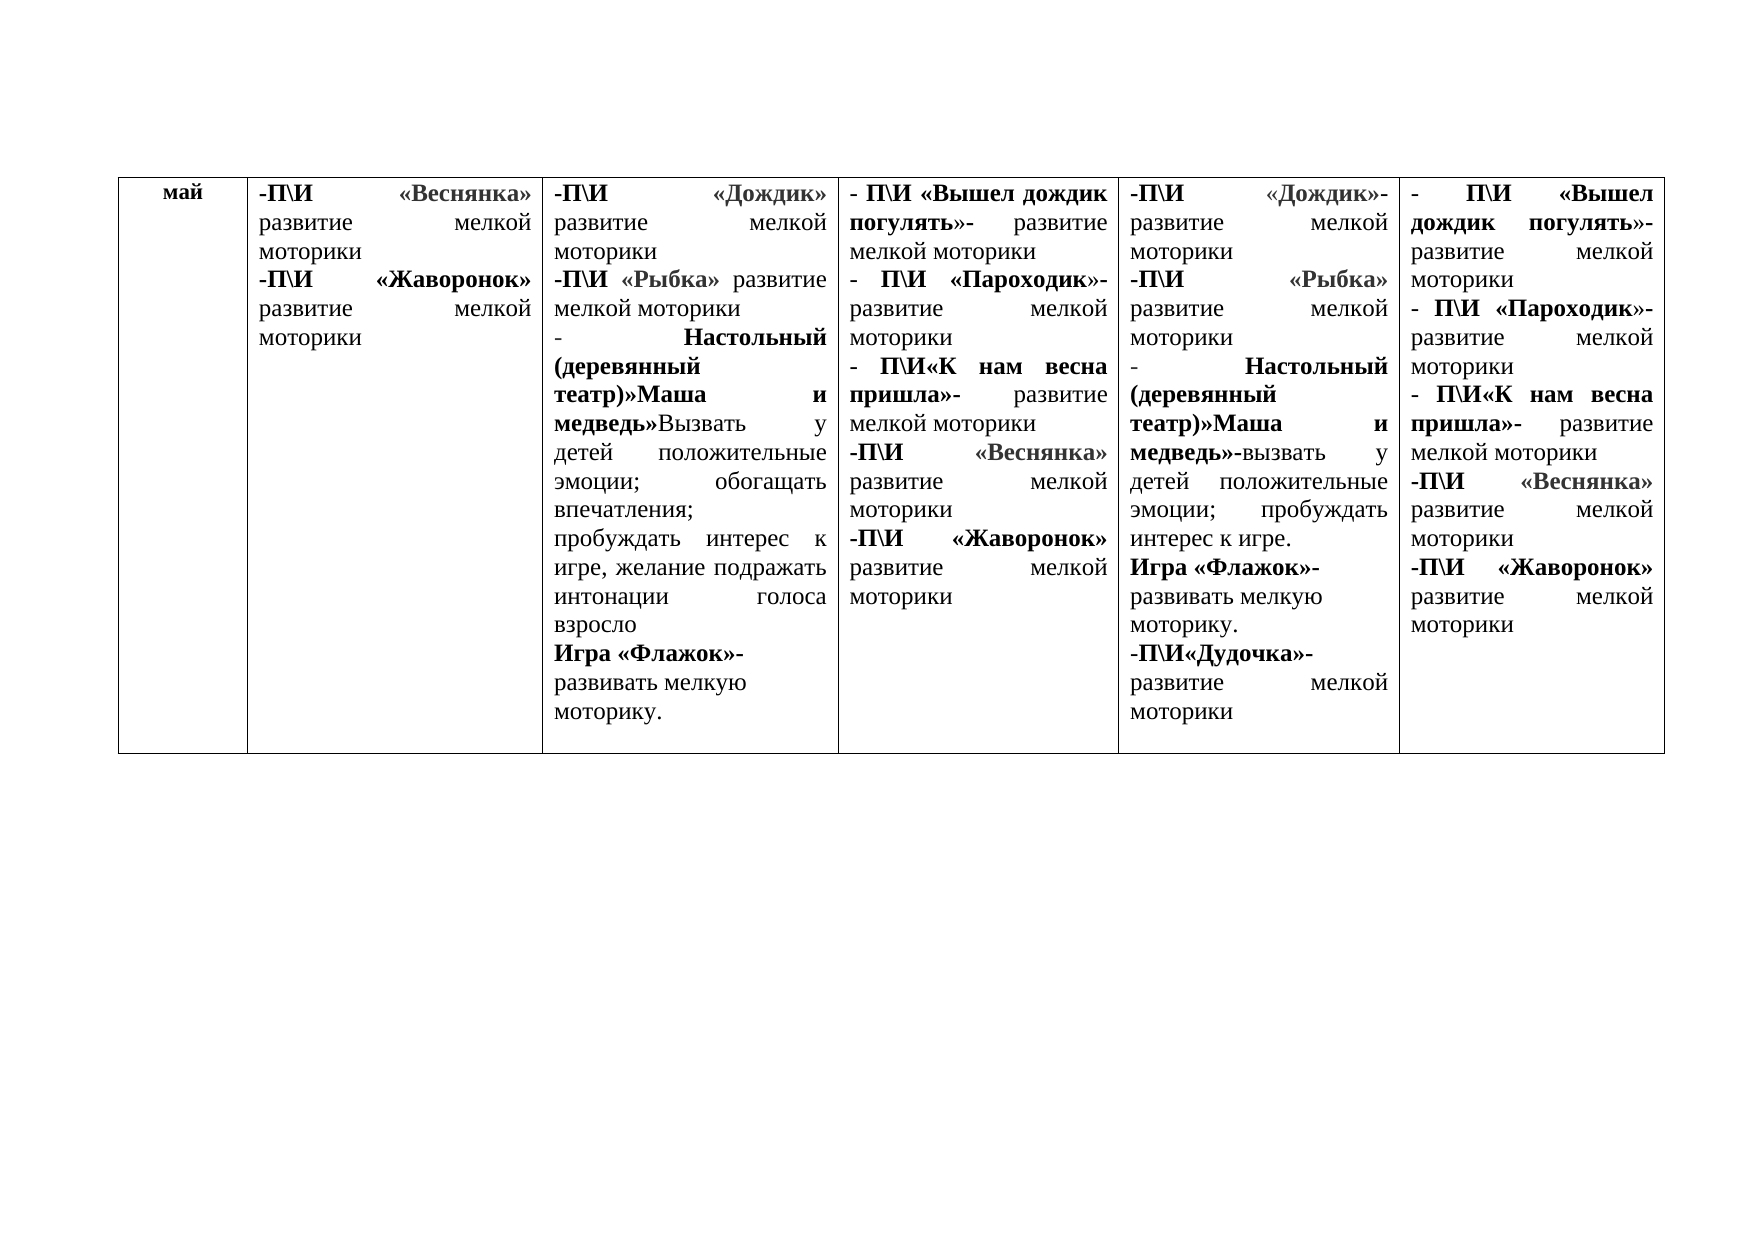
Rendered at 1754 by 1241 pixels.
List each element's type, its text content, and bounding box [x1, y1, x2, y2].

table_cell -П\И «Дождик»- развитие мелкой моторики -П\И «Рыбка» развитие мелкой моторики - Настольный (деревянный театр)»Маша и медведь»-вызвать у детей положительные эмоции; пробуждать интерес к игре. Игра «Флажок»- развивать мелкую моторику. -П\И«Дудочка»-развитие мелкой моторики [1119, 178, 1399, 752]
table_cell -П\И «Веснянка» развитие мелкой моторики -П\И «Жаворонок» развитие мелкой моторики [248, 178, 542, 752]
table_cell - П\И «Вышел дождик погулять»- развитие мелкой моторики - П\И «Пароходик»- развитие мелкой моторики - П\И«К нам весна пришла»- развитие мелкой моторики -П\И «Веснянка» развитие мелкой моторики -П\И «Жаворонок» развитие мелкой моторики [839, 178, 1118, 752]
table_cell - П\И «Вышел дождик погулять»- развитие мелкой моторики - П\И «Пароходик»- развитие мелкой моторики - П\И«К нам весна пришла»- развитие мелкой моторики -П\И «Веснянка» развитие мелкой моторики -П\И «Жаворонок» развитие мелкой моторики [1400, 178, 1664, 752]
table_cell май [119, 178, 247, 752]
table_cell -П\И «Дождик» развитие мелкой моторики -П\И «Рыбка» развитие мелкой моторики - Настольный (деревянный театр)»Маша и медведь»Вызвать у детей положительные эмоции; обогащать впечатления; пробуждать интерес к игре, желание подражать интонации голоса взросло Игра «Флажок»- развивать мелкую моторику. [543, 178, 838, 752]
